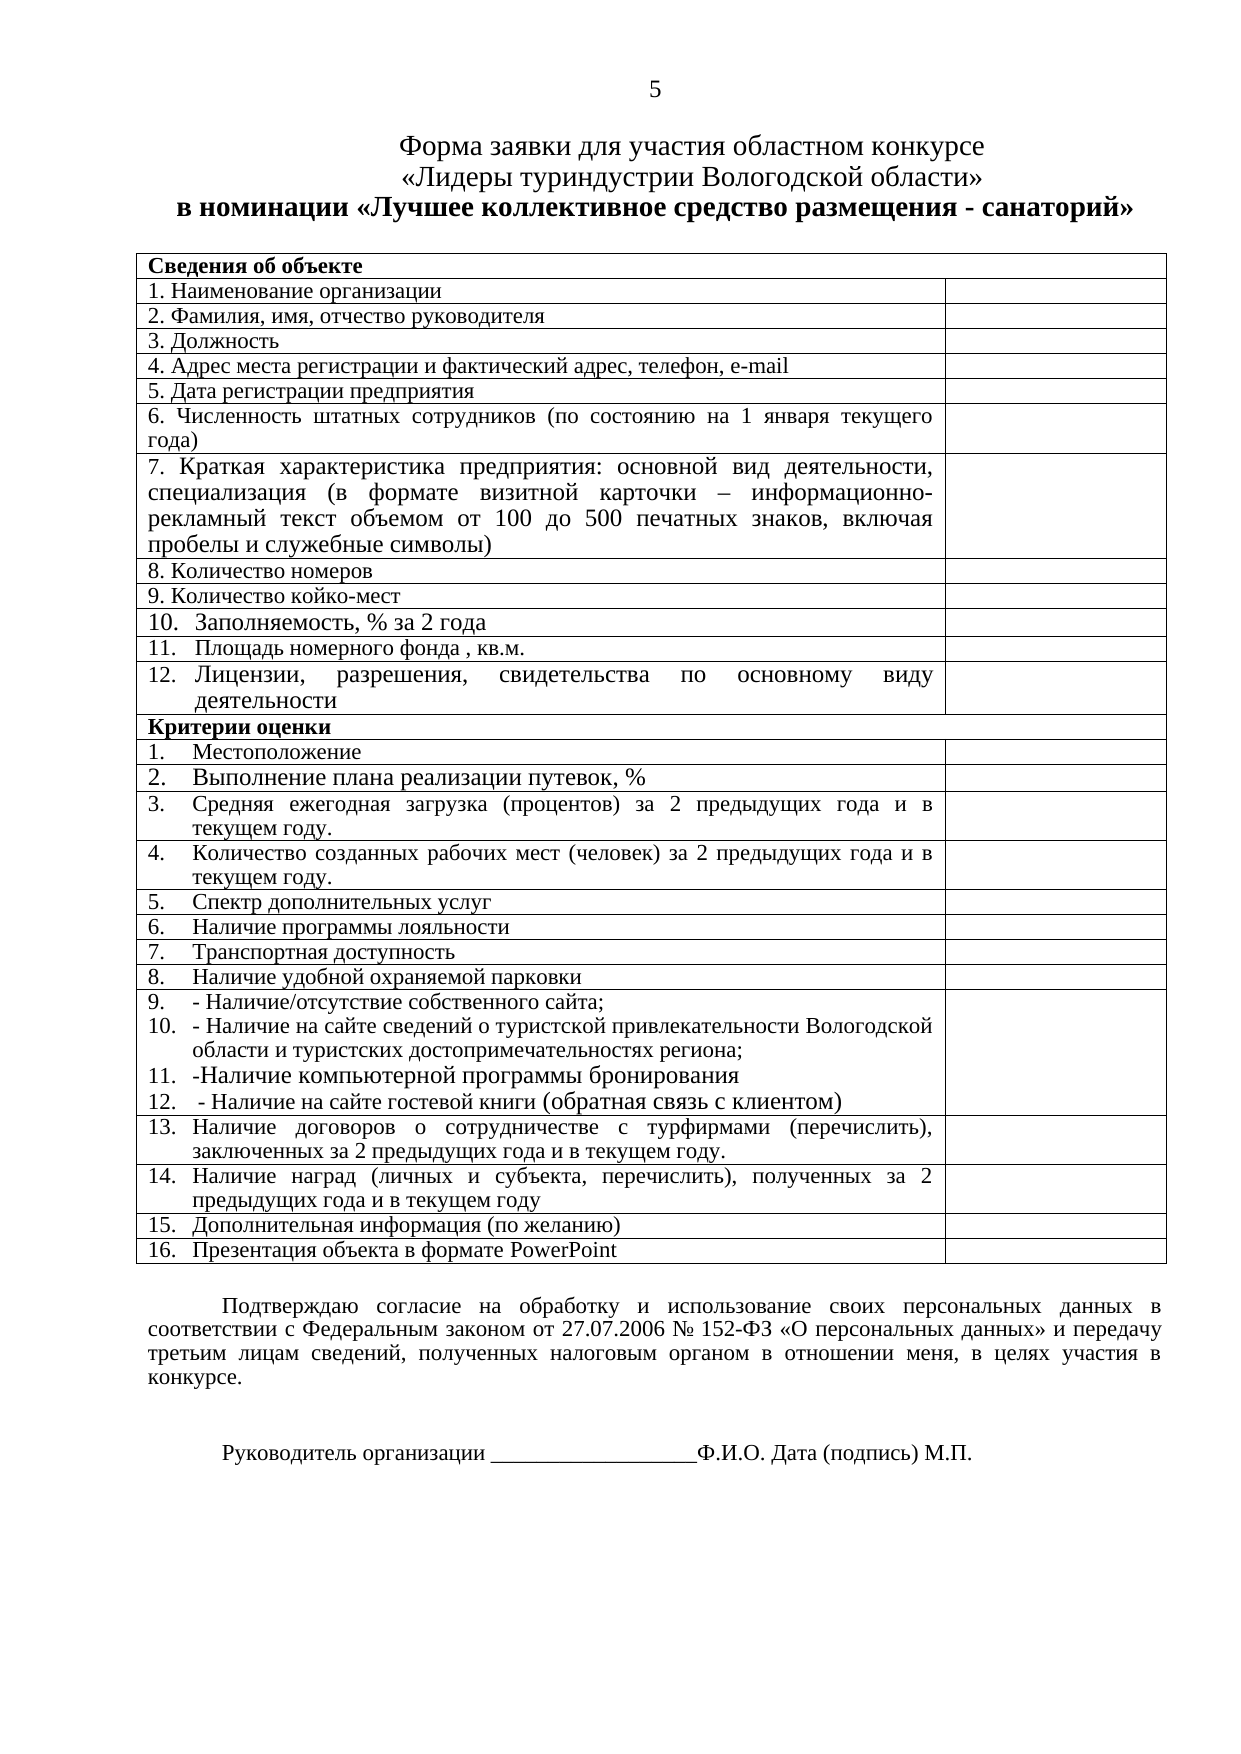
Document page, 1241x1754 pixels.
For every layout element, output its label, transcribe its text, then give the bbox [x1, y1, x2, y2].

table_cell Спектр дополнительных услуг [137, 890, 945, 914]
table_header Сведения об объекте [137, 254, 1166, 278]
table_cell Наличие договоров о сотрудничестве с турфирмами (перечислить), заключенных за 2 предыдущих года и в текущем году. [137, 1116, 945, 1164]
table_cell [946, 279, 1166, 303]
table_cell 9. Количество койко-мест [137, 584, 945, 608]
text Форма заявки для участия областном конкурсе [148, 131, 1162, 162]
table_cell [946, 841, 1166, 889]
table_cell Наличие программы лояльности [137, 915, 945, 939]
table_cell [946, 637, 1166, 661]
table_cell Выполнение плана реализации путевок, % [137, 765, 945, 791]
table_cell [946, 1116, 1166, 1164]
text Подтверждаю согласие на обработку и использование своих персональных данных в соответствии с Федеральным законом от 27.07.2006 № 152-ФЗ «О персональных данных» и передачу третьим лицам сведений, полученных налоговым органом в отношении меня, в целях участия в конкурсе. [148, 1294, 1162, 1389]
table_cell [946, 990, 1166, 1114]
table_cell 6. Численность штатных сотрудников (по состоянию на 1 января текущего года) [137, 404, 945, 452]
table_cell Дополнительная информация (по желанию) [137, 1214, 945, 1238]
table_cell [946, 940, 1166, 964]
table_cell [946, 584, 1166, 608]
table_cell [946, 740, 1166, 764]
table_cell Транспортная доступность [137, 940, 945, 964]
table_cell 8. Количество номеров [137, 559, 945, 583]
table_cell 7. Краткая характеристика предприятия: основной вид деятельности, специализация (в формате визитной карточки – информационно-рекламный текст объемом от 100 до 500 печатных знаков, включая пробелы и служебные символы) [137, 454, 945, 558]
table_cell - Наличие/отсутствие собственного сайта; - Наличие на сайте сведений о туристской привлекательности Вологодской области и туристских достопримечательностях региона; -Наличие компьютерной программы бронирования - Наличие на сайте гостевой книги (обратная связь с клиентом) [137, 990, 945, 1114]
table_cell [946, 329, 1166, 353]
text в номинации «Лучшее коллективное средство размещения - санаторий» [148, 192, 1162, 223]
table_cell Количество созданных рабочих мест (человек) за 2 предыдущих года и в текущем году. [137, 841, 945, 889]
table_cell [946, 454, 1166, 558]
table_cell [946, 609, 1166, 636]
table_cell 1. Наименование организации [137, 279, 945, 303]
table_cell [946, 559, 1166, 583]
table_cell [946, 379, 1166, 403]
table_cell Лицензии, разрешения, свидетельства по основному виду деятельности [137, 662, 945, 714]
table_cell [946, 890, 1166, 914]
table_cell [946, 765, 1166, 791]
table_cell Средняя ежегодная загрузка (процентов) за 2 предыдущих года и в текущем году. [137, 792, 945, 840]
table_cell [946, 965, 1166, 989]
table_cell Презентация объекта в формате PowerPoint [137, 1239, 945, 1263]
table_cell [946, 792, 1166, 840]
table_cell Критерии оценки [137, 715, 1166, 739]
table_cell Заполняемость, % за 2 года [137, 609, 945, 636]
table_cell [946, 354, 1166, 378]
table_cell Местоположение [137, 740, 945, 764]
table_cell [946, 915, 1166, 939]
table_cell [946, 404, 1166, 452]
table_cell [946, 1239, 1166, 1263]
table_cell Наличие наград (личных и субъекта, перечислить), полученных за 2 предыдущих года и в текущем году [137, 1165, 945, 1213]
table_cell [946, 662, 1166, 714]
table_cell [946, 1214, 1166, 1238]
table_cell 4. Адрес места регистрации и фактический адрес, телефон, е-mail [137, 354, 945, 378]
table_cell Площадь номерного фонда , кв.м. [137, 637, 945, 661]
table_cell [946, 1165, 1166, 1213]
table_cell Наличие удобной охраняемой парковки [137, 965, 945, 989]
text «Лидеры туриндустрии Вологодской области» [148, 162, 1162, 192]
table_cell [946, 304, 1166, 328]
table_cell 5. Дата регистрации предприятия [137, 379, 945, 403]
text Руководитель организации __________________Ф.И.О. Дата (подпись) М.П. [148, 1441, 1162, 1465]
table_cell 3. Должность [137, 329, 945, 353]
table_cell 2. Фамилия, имя, отчество руководителя [137, 304, 945, 328]
